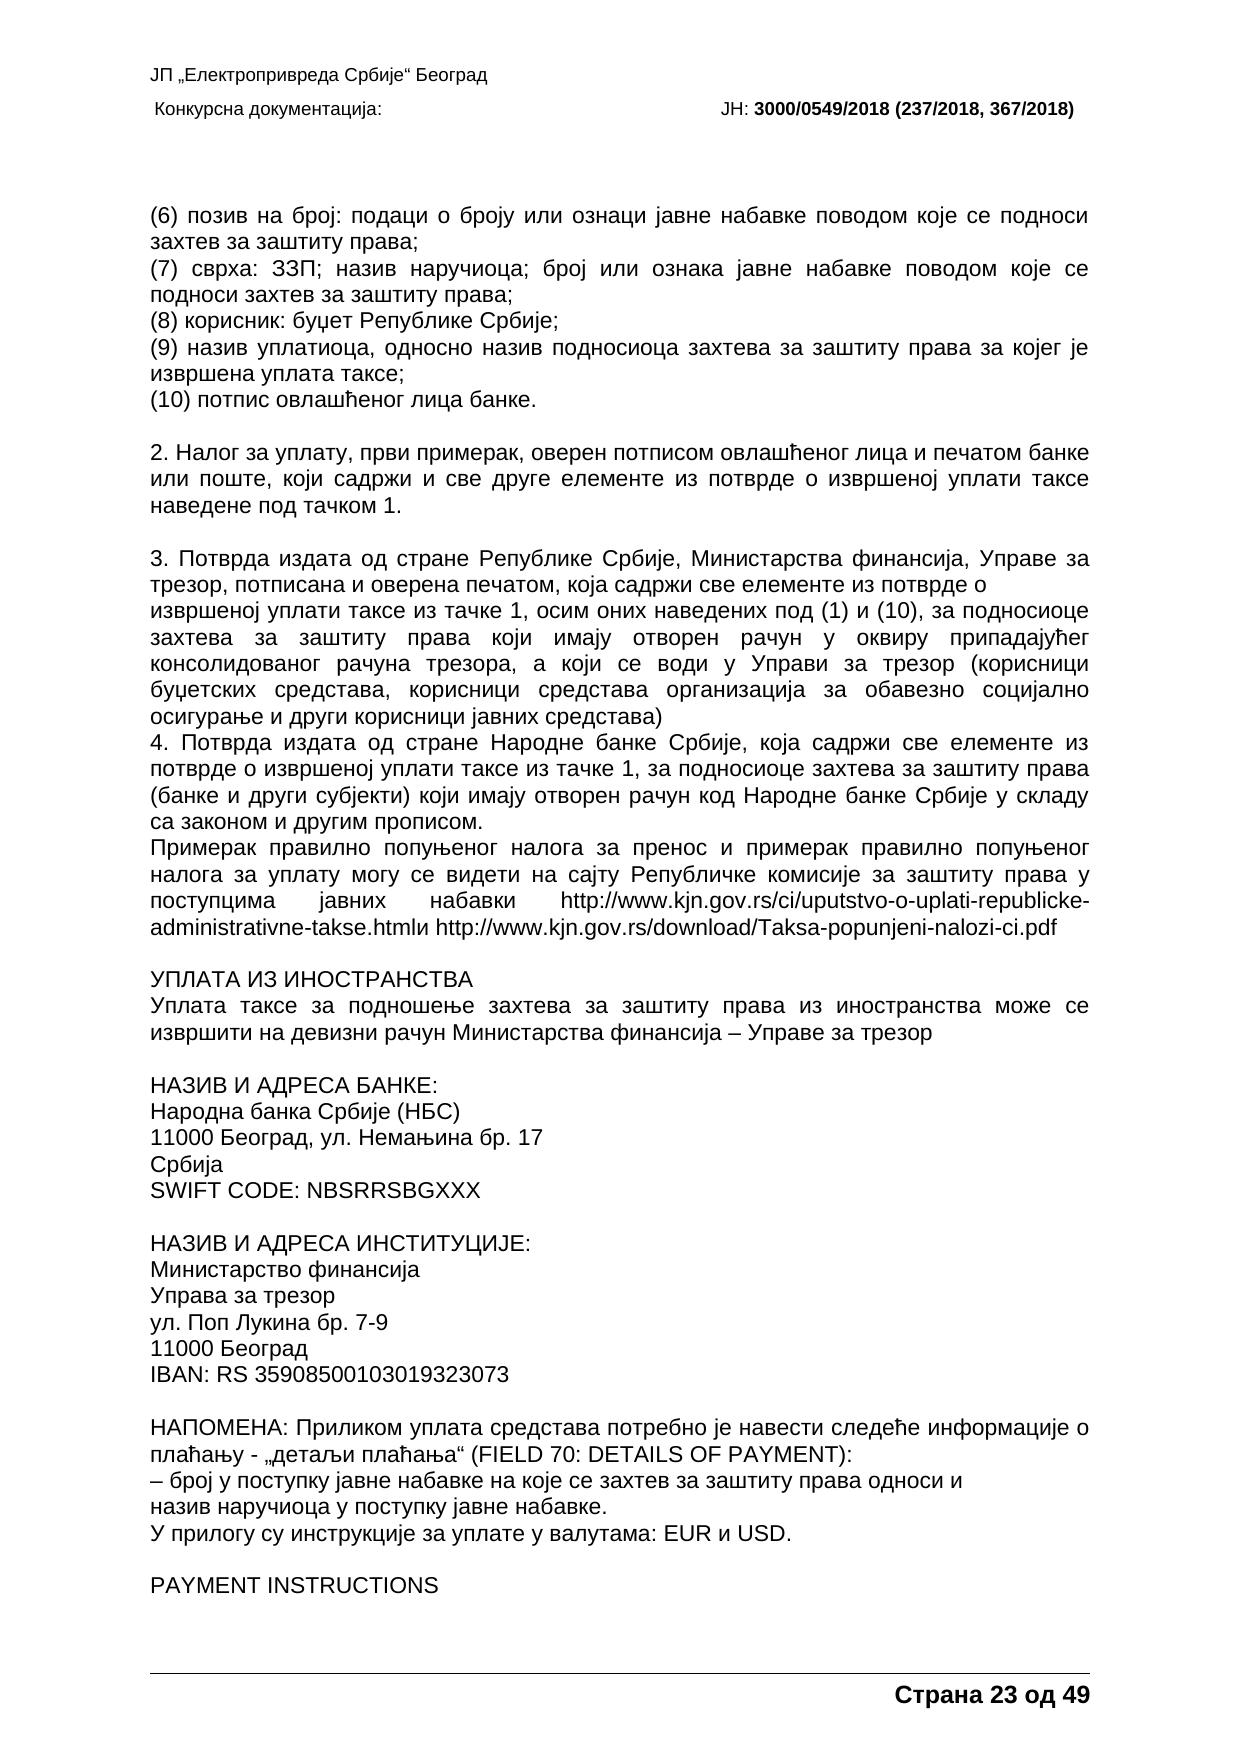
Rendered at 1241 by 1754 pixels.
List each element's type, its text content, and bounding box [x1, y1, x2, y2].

text (6) позив на број: подаци о броју или ознаци јавне набавке поводом које се подноси захтев за заштиту права; [150, 202, 1090, 254]
text НАЗИВ И АДРЕСА БАНКЕ: [150, 1072, 1090, 1098]
text НАЗИВ И АДРЕСА ИНСТИТУЦИЈЕ: [150, 1230, 1090, 1256]
text 11000 Београд [150, 1335, 1090, 1361]
text 4. Потврда издата од стране Народне банке Србије, која садржи све елементе из потврде о извршеној уплати таксе из тачке 1, за подносиоце захтева за заштиту права (банке и други субјекти) који имају отворен рачун код Народне банке Србије у складу са законом и другим прописом. [150, 729, 1090, 834]
text (10) потпис овлашћеног лица банке. [150, 386, 1090, 413]
text IBAN: RS 35908500103019323073 [150, 1361, 1090, 1388]
text Примерак правилно попуњеног налога за пренос и примерак правилно попуњеног налога за уплату могу се видети на сајту Републичке комисије за заштиту права у поступцима јавних набавки http://www.kjn.gov.rs/ci/uputstvo-o-uplati-republicke-administrativne-takse.htmlи http://www.kjn.gov.rs/download/Taksa-popunjeni-nalozi-ci.pdf [150, 834, 1090, 940]
text (8) корисник: буџет Републике Србије; [150, 307, 1090, 334]
text Уплата таксе за подношење захтева за заштиту права из иностранства може се извршити на девизни рачун Министарства финансија – Управе за трезор [150, 992, 1090, 1045]
text 11000 Београд, ул. Немањина бр. 17 [150, 1124, 1090, 1151]
text 2. Налог за уплату, први примерак, оверен потписом овлашћеног лица и печатом банке или поште, који садржи и све друге елементе из потврде о извршеној уплати таксе наведене под тачком 1. [150, 439, 1090, 518]
text У прилогу су инструкције за уплате у валутама: EUR и USD. [150, 1519, 1090, 1546]
text Министарство финансија [150, 1256, 1090, 1282]
text Народна банка Србије (НБС) [150, 1098, 1090, 1124]
text (7) сврха: ЗЗП; назив наручиоца; број или ознака јавне набавке поводом које се подноси захтев за заштиту права; [150, 254, 1090, 307]
text PAYMENT INSTRUCTIONS [150, 1572, 1090, 1599]
text ул. Поп Лукина бр. 7-9 [150, 1309, 1090, 1335]
text Управа за трезор [150, 1282, 1090, 1309]
text УПЛАТА ИЗ ИНОСТРАНСТВА [150, 966, 1090, 992]
text НАПОМЕНА: Приликом уплата средстава потребно је навести следеће информације о плаћању - „детаљи плаћања“ (FIELD 70: DETAILS OF PAYMENT): [150, 1414, 1090, 1467]
text 3. Потврда издата од стране Републике Србије, Министарства финансија, Управе за трезор, потписана и оверена печатом, која садржи све елементе из потврде о [150, 544, 1090, 597]
text (9) назив уплатиоца, односно назив подносиоца захтева за заштиту права за којег је извршена уплата таксе; [150, 334, 1090, 386]
text извршеној уплати таксе из тачке 1, осим оних наведених под (1) и (10), за подносиоце захтева за заштиту права који имају отворен рачун у оквиру припадајућег консолидованог рачуна трезора, а који се води у Управи за трезор (корисници буџетских средстава, корисници средстава организација за обавезно социјално осигурање и други корисници јавних средстава) [150, 597, 1090, 729]
text Србија [150, 1151, 1090, 1177]
text назив наручиоца у поступку јавне набавке. [150, 1493, 1090, 1519]
text – број у поступку јавне набавке на које се захтев за заштиту права односи и [150, 1467, 1090, 1493]
text SWIFT CODE: NBSRRSBGXXX [150, 1177, 1090, 1203]
